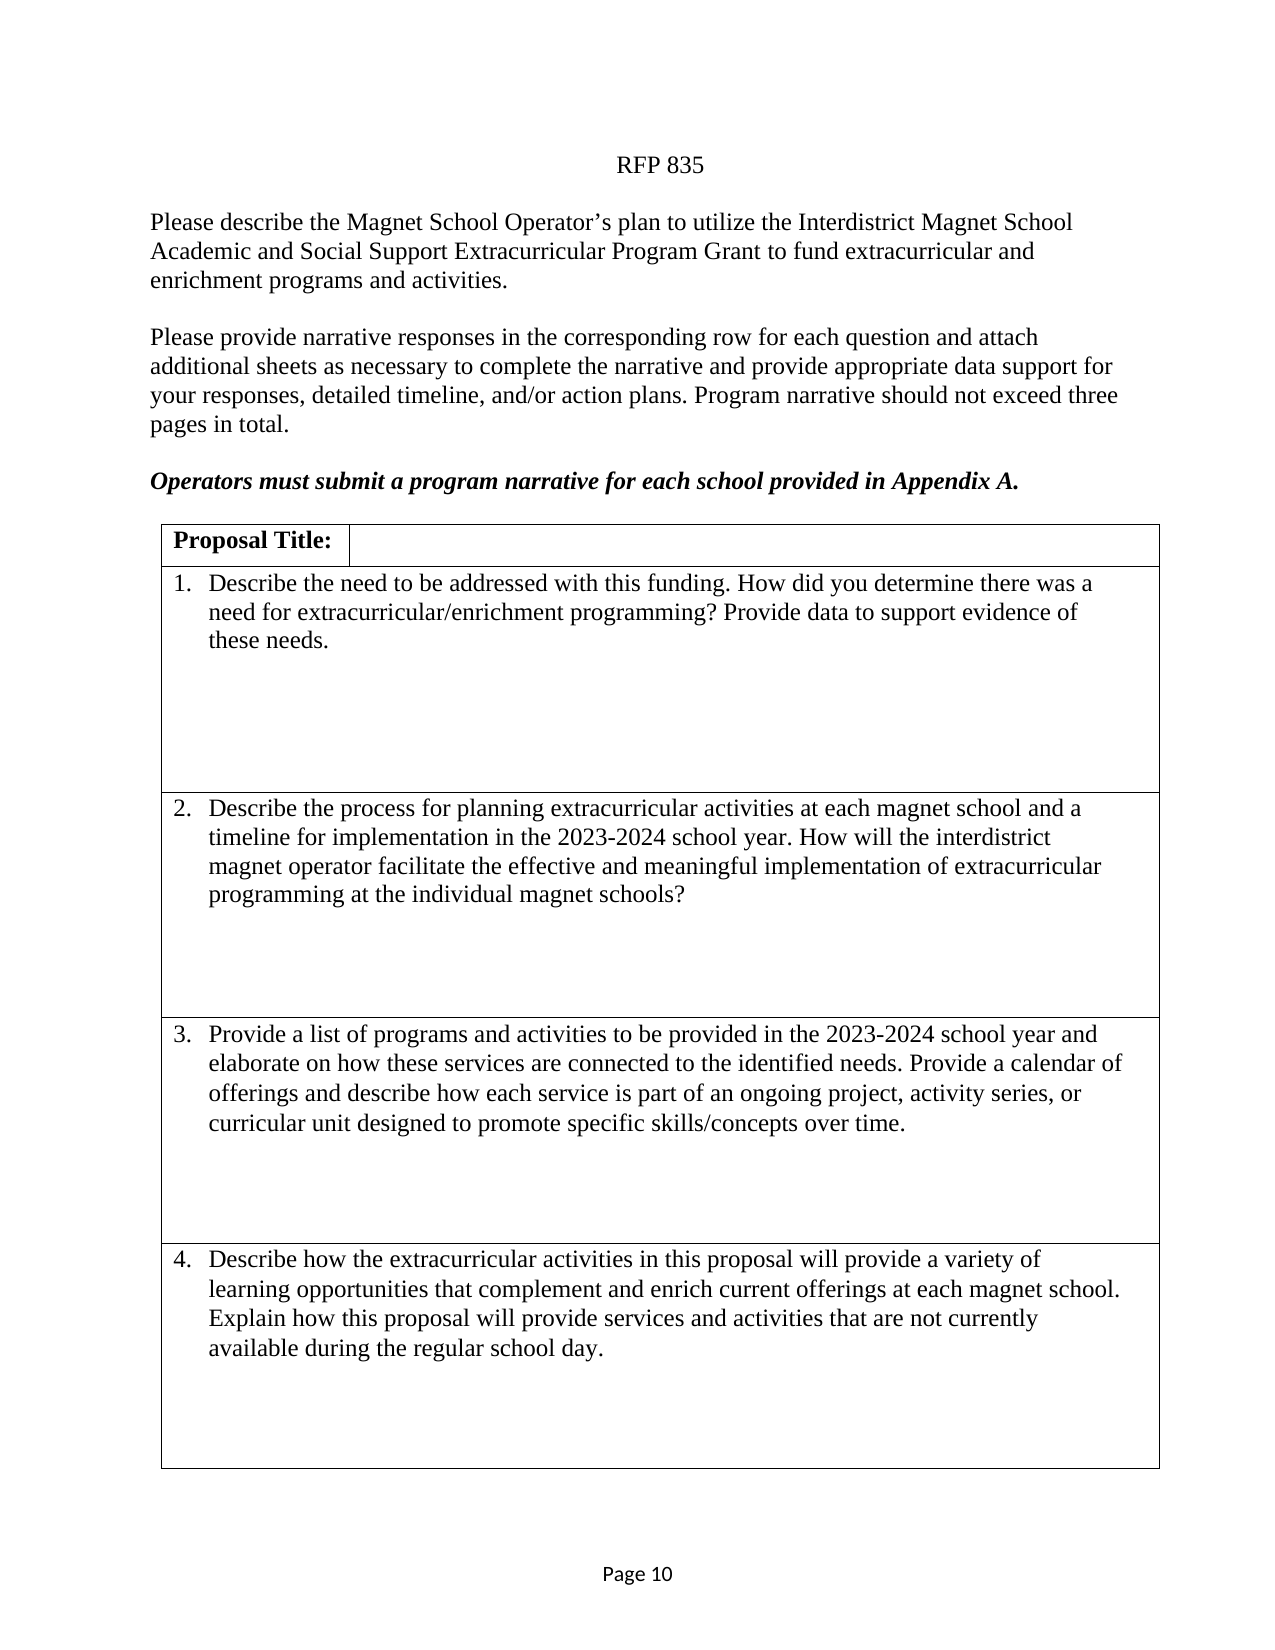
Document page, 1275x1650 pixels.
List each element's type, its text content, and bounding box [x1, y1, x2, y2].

text Please describe the Magnet School Operator’s plan to utilize the Interdistrict Magnet School Academic and Social Support Extracurricular Program Grant to fund extracurricular and enrichment programs and activities. [150, 207, 1125, 294]
table_header [350, 525, 1159, 566]
table_header Proposal Title: [162, 525, 349, 566]
table_cell Provide a list of programs and activities to be provided in the 2023-2024 school year and elaborate on how these services are connected to the identified needs. Provide a calendar of offerings and describe how each service is part of an ongoing project, activity series, or curricular unit designed to promote specific skills/concepts over time. [162, 1018, 1159, 1243]
table_cell Describe the need to be addressed with this funding. How did you determine there was a need for extracurricular/enrichment programming? Provide data to support evidence of these needs. [162, 567, 1159, 792]
table_cell Describe the process for planning extracurricular activities at each magnet school and a timeline for implementation in the 2023-2024 school year. How will the interdistrict magnet operator facilitate the effective and meaningful implementation of extracurricular programming at the individual magnet schools? [162, 793, 1159, 1017]
table_cell Describe how the extracurricular activities in this proposal will provide a variety of learning opportunities that complement and enrich current offerings at each magnet school. Explain how this proposal will provide services and activities that are not currently available during the regular school day. [162, 1244, 1159, 1468]
text RFP 835 [195, 150, 1125, 179]
text Please provide narrative responses in the corresponding row for each question and attach additional sheets as necessary to complete the narrative and provide appropriate data support for your responses, detailed timeline, and/or action plans. Program narrative should not exceed three pages in total. Operators must submit a program narrative for each school provided in Appendix A. [150, 322, 1125, 495]
